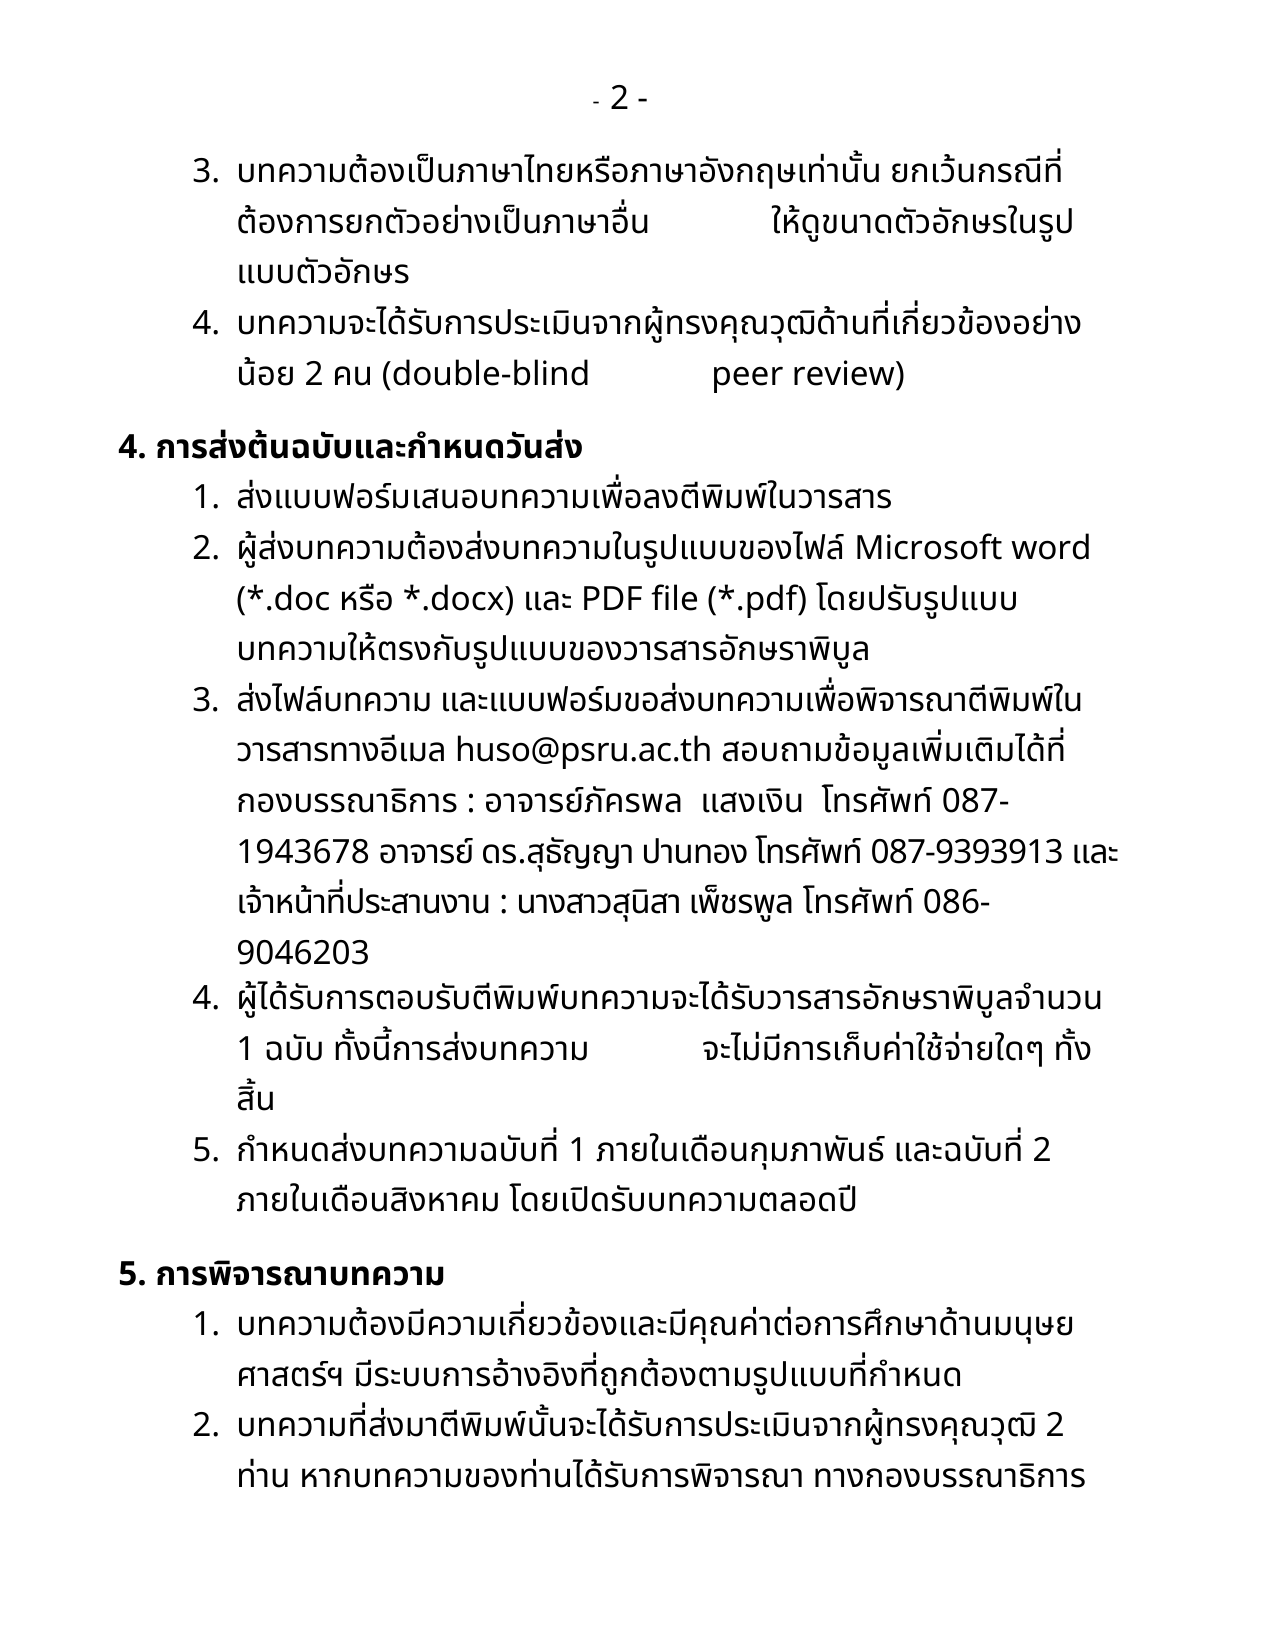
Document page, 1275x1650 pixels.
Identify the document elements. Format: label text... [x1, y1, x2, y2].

list บทความต้องมีความเกี่ยวข้องและมีคุณค่าต่อการศึกษาด้านมนุษยศาสตร์ฯ มีระบบการอ้างอิงที่ถูกต้องตามรูปแบบที่กำหนด [192, 1300, 1122, 1401]
list ผู้ได้รับการตอบรับตีพิมพ์บทความจะได้รับวารสารอักษราพิบูลจำนวน 1 ฉบับ ทั้งนี้การส่งบทความ จะไม่มีการเก็บค่าใช้จ่ายใดๆ ทั้งสิ้น [192, 974, 1122, 1126]
list ผู้ส่งบทความต้องส่งบทความในรูปแบบของไฟล์ Microsoft word (*.doc หรือ *.docx) และ PDF file (*.pdf) โดยปรับรูปแบบบทความให้ตรงกับรูปแบบของวารสารอักษราพิบูล [192, 524, 1122, 676]
list บทความต้องเป็นภาษาไทยหรือภาษาอังกฤษเท่านั้น ยกเว้นกรณีที่ต้องการยกตัวอย่างเป็นภาษาอื่น ให้ดูขนาดตัวอักษรในรูปแบบตัวอักษร [192, 147, 1122, 299]
list กำหนดส่งบทความฉบับที่ 1 ภายในเดือนกุมภาพันธ์ และฉบับที่ 2 ภายในเดือนสิงหาคม โดยเปิดรับบทความตลอดปี [192, 1126, 1122, 1227]
text 5. การพิจารณาบทความ [118, 1249, 1122, 1300]
list ส่งแบบฟอร์มเสนอบทความเพื่อลงตีพิมพ์ในวารสาร [192, 473, 1122, 524]
list ส่งไฟล์บทความ และแบบฟอร์มขอส่งบทความเพื่อพิจารณาตีพิมพ์ในวารสารทางอีเมล huso@psru.ac.th สอบถามข้อมูลเพิ่มเติมได้ที่ กองบรรณาธิการ : อาจารย์ภัครพล แสงเงิน โทรศัพท์ 087-1943678 อาจารย์ ดร.สุธัญญา ปานทอง โทรศัพท์ 087-9393913 และเจ้าหน้าที่ประสานงาน : นางสาวสุนิสา เพ็ชรพูล โทรศัพท์ 086-9046203 [192, 676, 1122, 974]
text 4. การส่งต้นฉบับและกำหนดวันส่ง [118, 423, 1122, 473]
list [192, 1401, 1122, 1502]
list บทความจะได้รับการประเมินจากผู้ทรงคุณวุฒิด้านที่เกี่ยวข้องอย่างน้อย 2 คน (double-blind peer review) [192, 299, 1122, 400]
